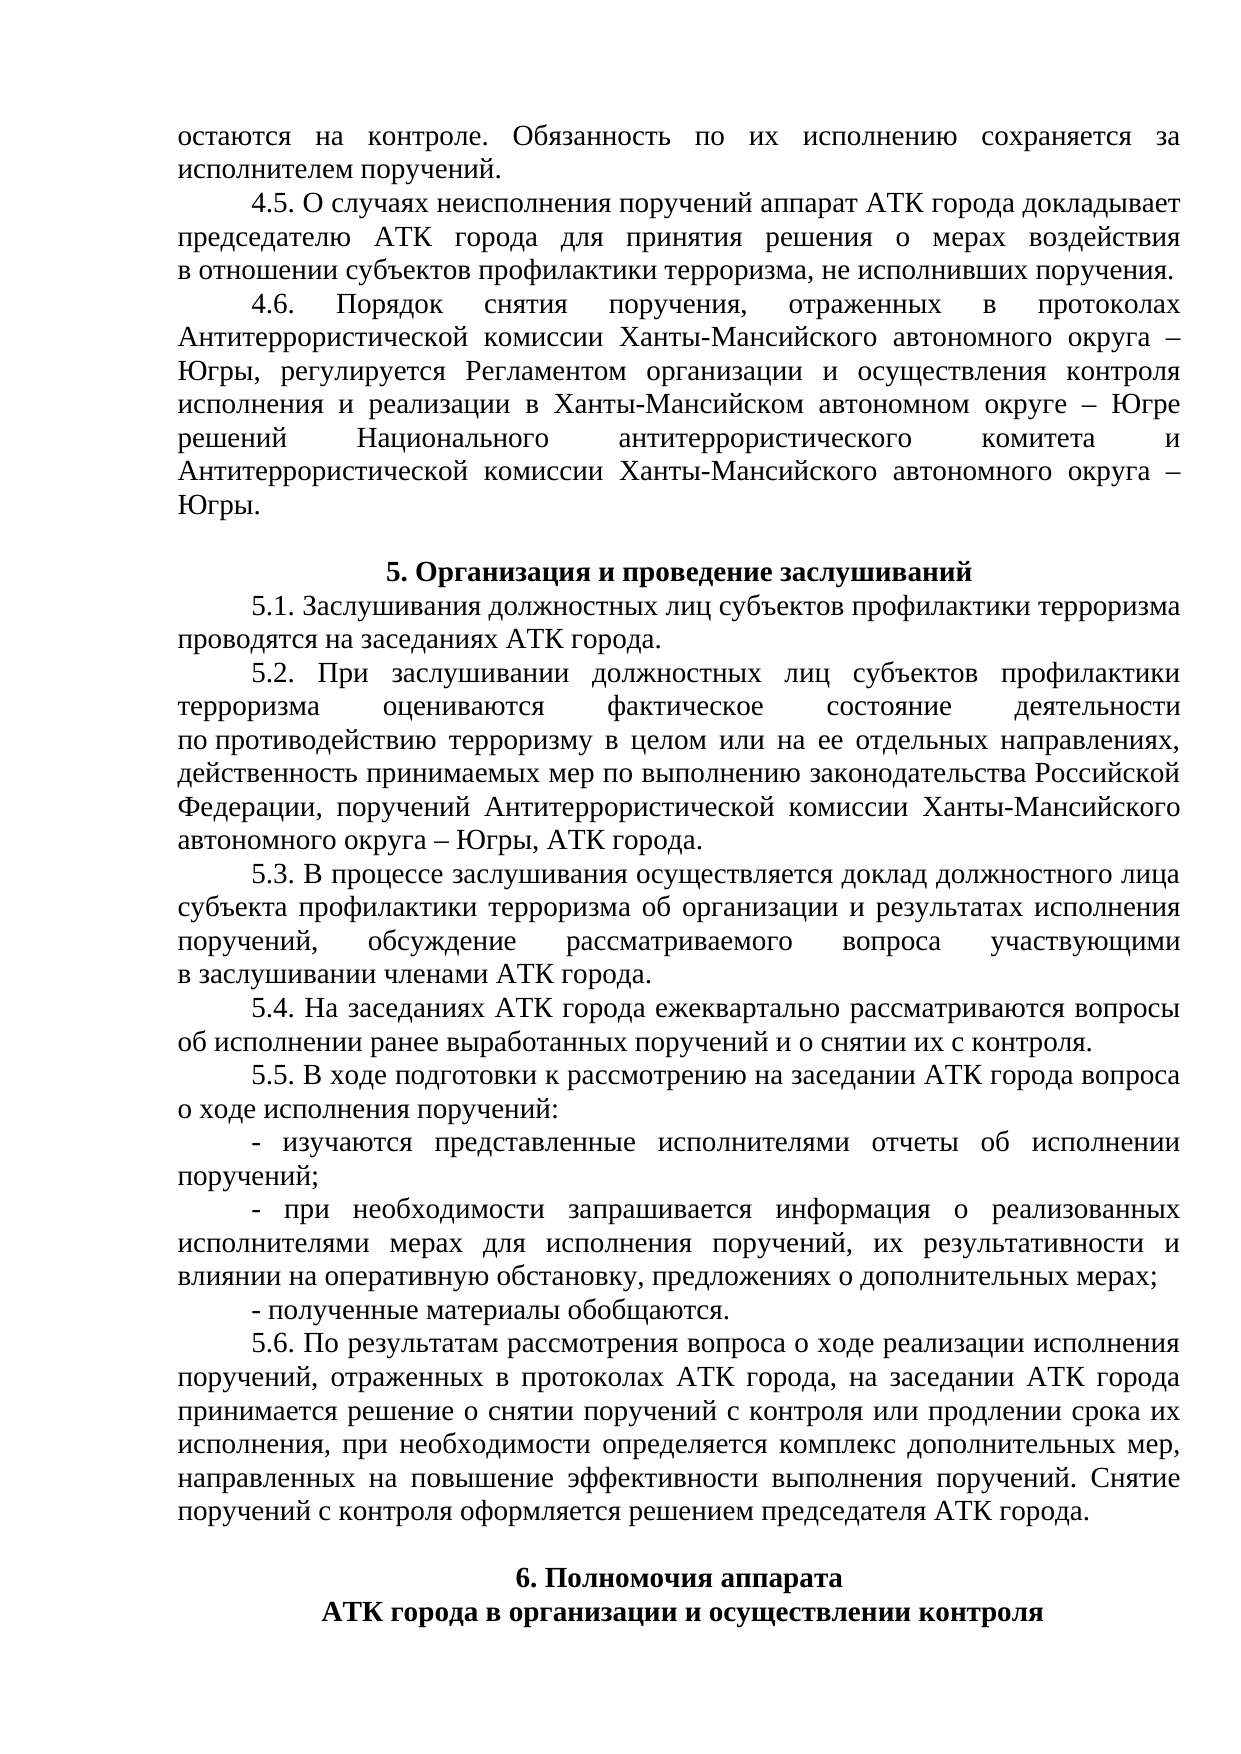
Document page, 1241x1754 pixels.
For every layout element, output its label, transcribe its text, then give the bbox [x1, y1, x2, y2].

text АТК города в организации и осуществлении контроля [177, 1594, 1181, 1627]
text 5.2. При заслушивании должностных лиц субъектов профилактики терроризма оцениваются фактическое состояние деятельности по противодействию терроризму в целом или на ее отдельных направлениях, действенность принимаемых мер по выполнению законодательства Российской Федерации, поручений Антитеррористической комиссии Ханты-Мансийского автономного округа – Югры, АТК города. [177, 655, 1181, 856]
text 5.6. По результатам рассмотрения вопроса о ходе реализации исполнения поручений, отраженных в протоколах АТК города, на заседании АТК города принимается решение о снятии поручений с контроля или продлении срока их исполнения, при необходимости определяется комплекс дополнительных мер, направленных на повышение эффективности выполнения поручений. Снятие поручений с контроля оформляется решением председателя АТК города. [177, 1326, 1181, 1527]
text - при необходимости запрашивается информация о реализованных исполнителями мерах для исполнения поручений, их результативности и влиянии на оперативную обстановку, предложениях о дополнительных мерах; [177, 1191, 1181, 1292]
text - изучаются представленные исполнителями отчеты об исполнении поручений; [177, 1124, 1181, 1191]
text 5.3. В процессе заслушивания осуществляется доклад должностного лица субъекта профилактики терроризма об организации и результатах исполнения поручений, обсуждение рассматриваемого вопроса участвующими в заслушивании членами АТК города. [177, 856, 1181, 990]
text 5.1. Заслушивания должностных лиц субъектов профилактики терроризма проводятся на заседаниях АТК города. [177, 588, 1181, 655]
text 4.6. Порядок снятия поручения, отраженных в протоколах Антитеррористической комиссии Ханты-Мансийского автономного округа – Югры, регулируется Регламентом организации и осуществления контроля исполнения и реализации в Ханты-Мансийском автономном округе – Югре решений Национального антитеррористического комитета и Антитеррористической комиссии Ханты-Мансийского автономного округа – Югры. [177, 286, 1181, 521]
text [177, 118, 1181, 185]
text 4.5. О случаях неисполнения поручений аппарат АТК города докладывает председателю АТК города для принятия решения о мерах воздействия в отношении субъектов профилактики терроризма, не исполнивших поручения. [177, 185, 1181, 286]
text 5.4. На заседаниях АТК города ежеквартально рассматриваются вопросы об исполнении ранее выработанных поручений и о снятии их с контроля. [177, 990, 1181, 1057]
text 5. Организация и проведение заслушиваний [177, 554, 1181, 588]
text - полученные материалы обобщаются. [177, 1292, 1181, 1326]
text 6. Полномочия аппарата [177, 1560, 1181, 1594]
text 5.5. В ходе подготовки к рассмотрению на заседании АТК города вопроса о ходе исполнения поручений: [177, 1057, 1181, 1124]
